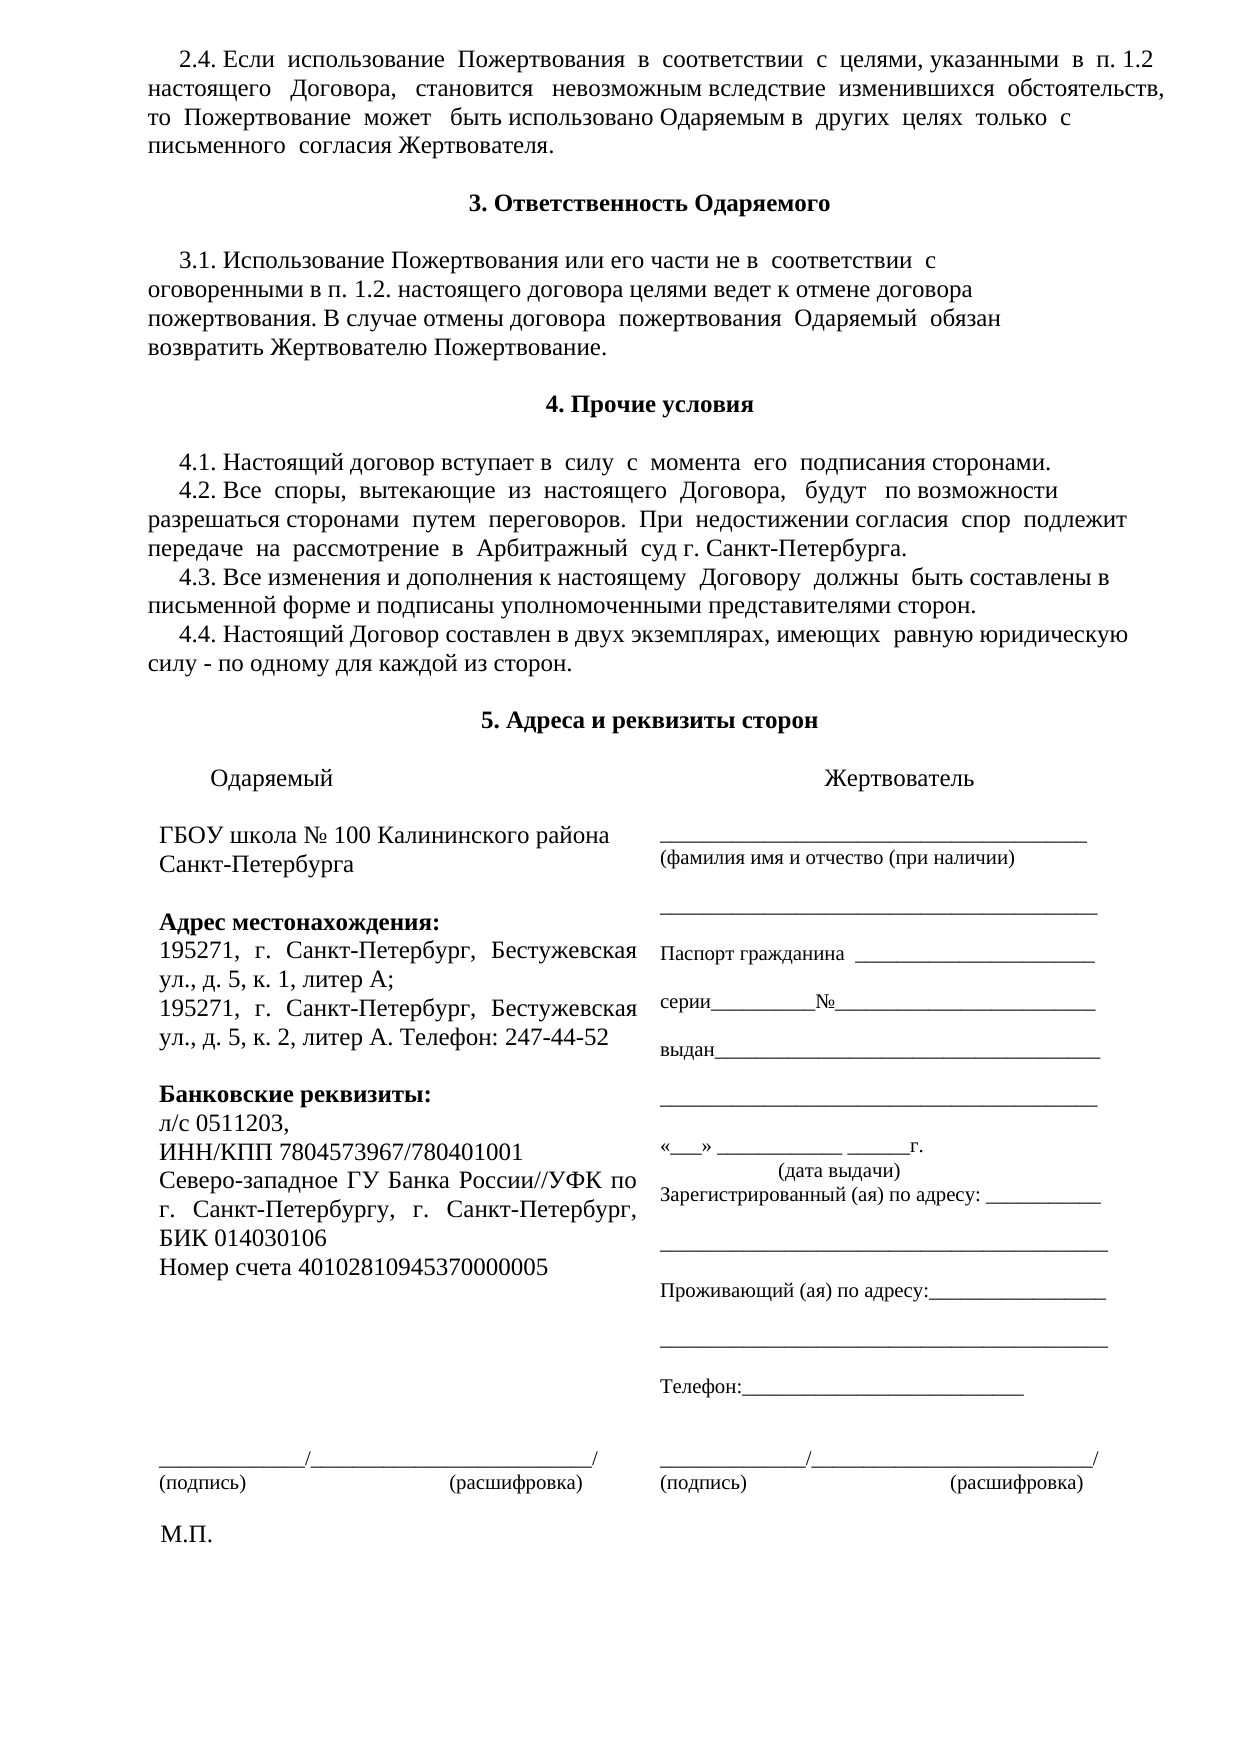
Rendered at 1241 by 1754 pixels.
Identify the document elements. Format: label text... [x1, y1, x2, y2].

text 4.1. Настоящий договор вступает в силу с момента его подписания сторонами. [148, 447, 1152, 476]
text возвратить Жертвователю Пожертвование. [148, 332, 1152, 361]
table_cell ______________/___________________________/ (подпись) (расшифровка) [148, 1446, 648, 1519]
text 4.3. Все изменения и дополнения к настоящему Договору должны быть составлены в письменной форме и подписаны уполномоченными представителями сторон. [148, 562, 1152, 619]
table_header _________________________________________ (фамилия имя и отчество (при наличии) __________________________________________ Паспорт гражданина _______________________ серии__________№_________________________ выдан_____________________________________ __________________________________________ «___» ____________ ______г. (дата выдачи) Зарегистрированный (ая) по адресу: ___________ ___________________________________________ Проживающий (ая) по адресу:_________________ ___________________________________________ Телефон:___________________________ [649, 821, 1152, 1446]
text Одаряемый Жертвователь [148, 763, 1107, 792]
text 4.2. Все споры, вытекающие из настоящего Договора, будут по возможности разрешаться сторонами путем переговоров. При недостижении согласия спор подлежит передаче на рассмотрение в Арбитражный суд г. Санкт-Петербурга. [148, 476, 1152, 562]
text М.П. [148, 1519, 1152, 1548]
text оговоренными в п. 1.2. настоящего договора целями ведет к отмене договора [148, 274, 1152, 303]
text 3. Ответственность Одаряемого [148, 188, 1152, 217]
text 3.1. Использование Пожертвования или его части не в соответствии с [148, 246, 1152, 274]
table_cell ______________/___________________________/ (подпись) (расшифровка) [649, 1446, 1152, 1519]
text 4.4. Настоящий Договор составлен в двух экземплярах, имеющих равную юридическую силу - по одному для каждой из сторон. [148, 619, 1152, 677]
table_header ГБОУ школа № 100 Калининского района Санкт-Петербурга Адрес местонахождения: 195271, г. Санкт-Петербург, Бестужевская ул., д. 5, к. 1, литер А; 195271, г. Санкт-Петербург, Бестужевская ул., д. 5, к. 2, литер А. Телефон: 247-44-52 Банковские реквизиты: л/с 0511203, ИНН/КПП 7804573967/780401001 Северо-западное ГУ Банка России//УФК по г. Санкт-Петербургу, г. Санкт-Петербург, БИК 014030106 Номер счета 40102810945370000005 [148, 821, 648, 1446]
text пожертвования. В случае отмены договора пожертвования Одаряемый обязан [148, 303, 1152, 332]
text 2.4. Если использование Пожертвования в соответствии с целями, указанными в п. 1.2 настоящего Договора, становится невозможным вследствие изменившихся обстоятельств, то Пожертвование может быть использовано Одаряемым в других целях только с письменного согласия Жертвователя. [148, 44, 1181, 159]
text 5. Адреса и реквизиты сторон [148, 706, 1152, 734]
text 4. Прочие условия [148, 389, 1152, 418]
